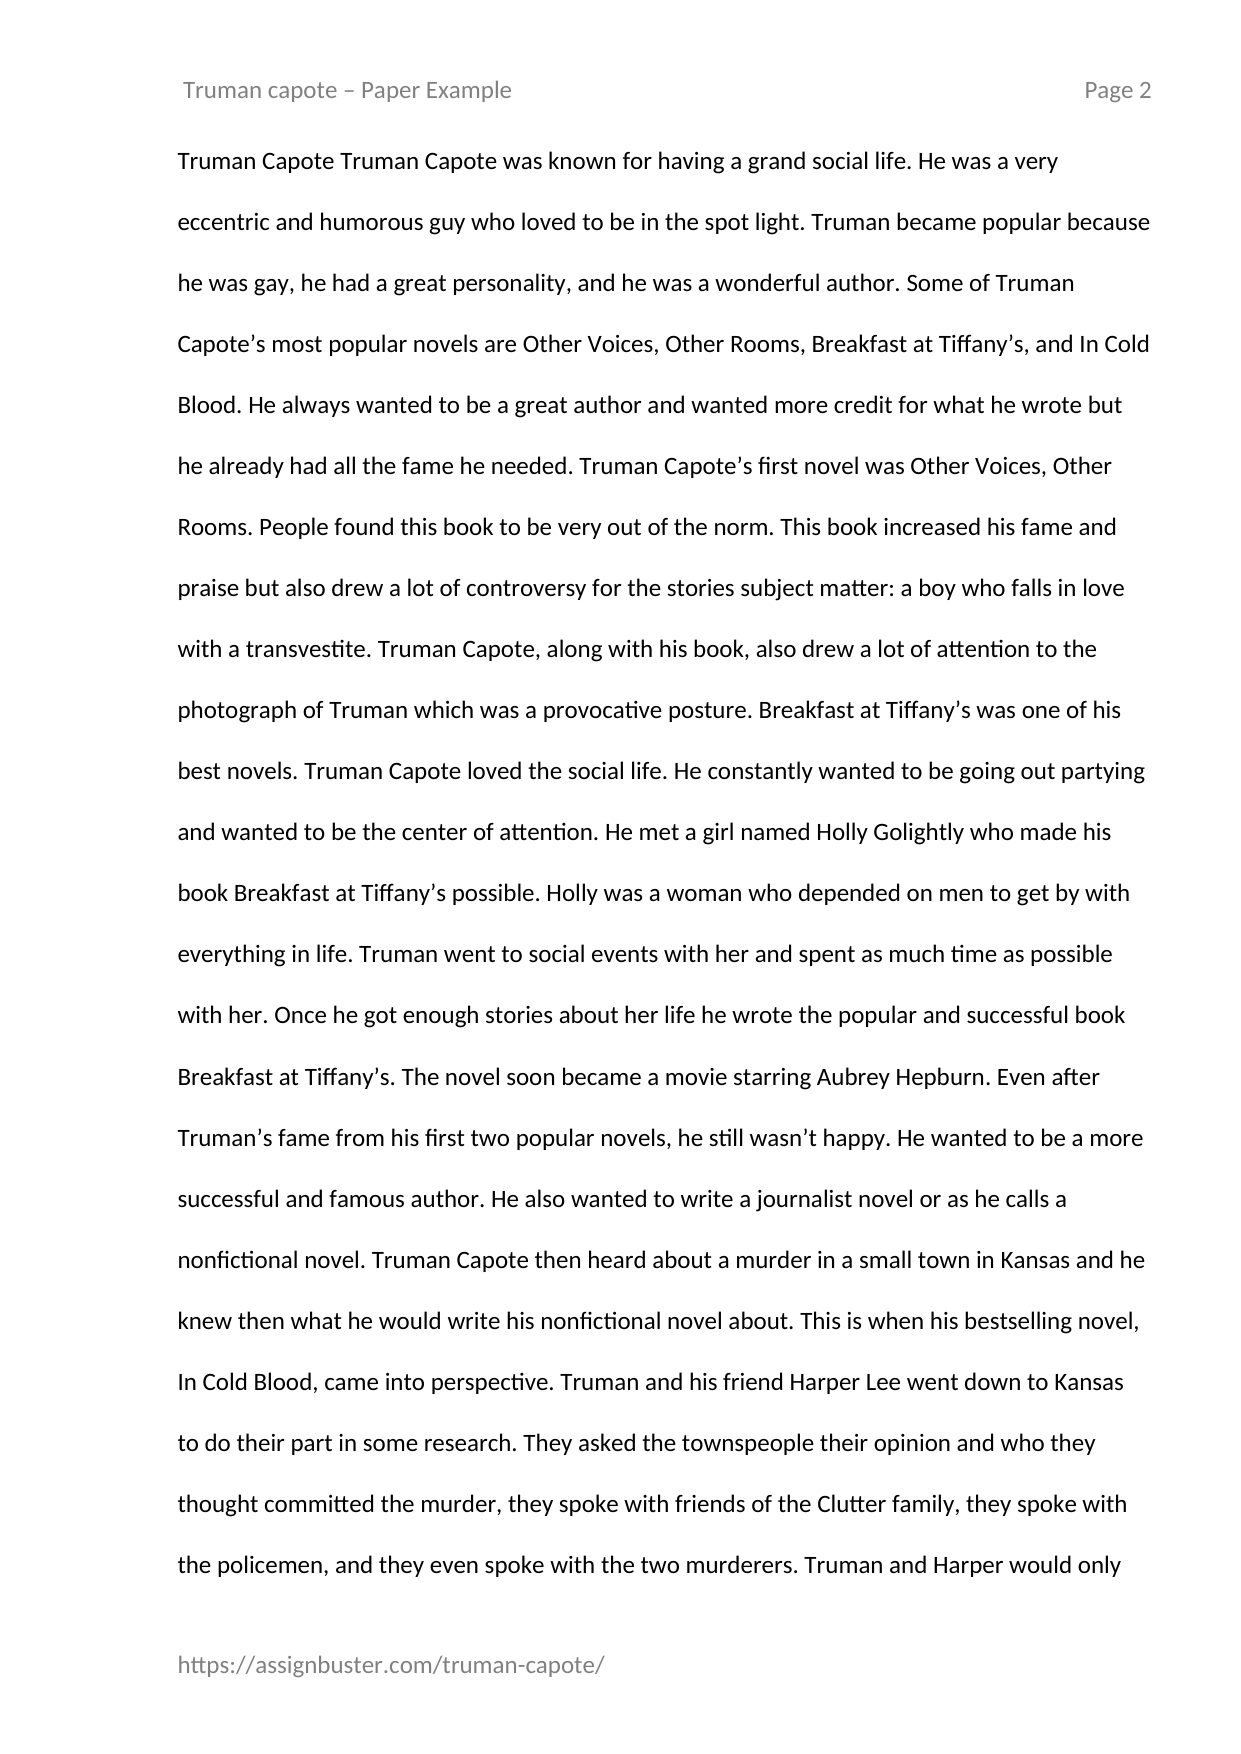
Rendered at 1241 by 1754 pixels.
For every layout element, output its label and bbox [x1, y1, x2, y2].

text [177, 145, 1152, 1579]
